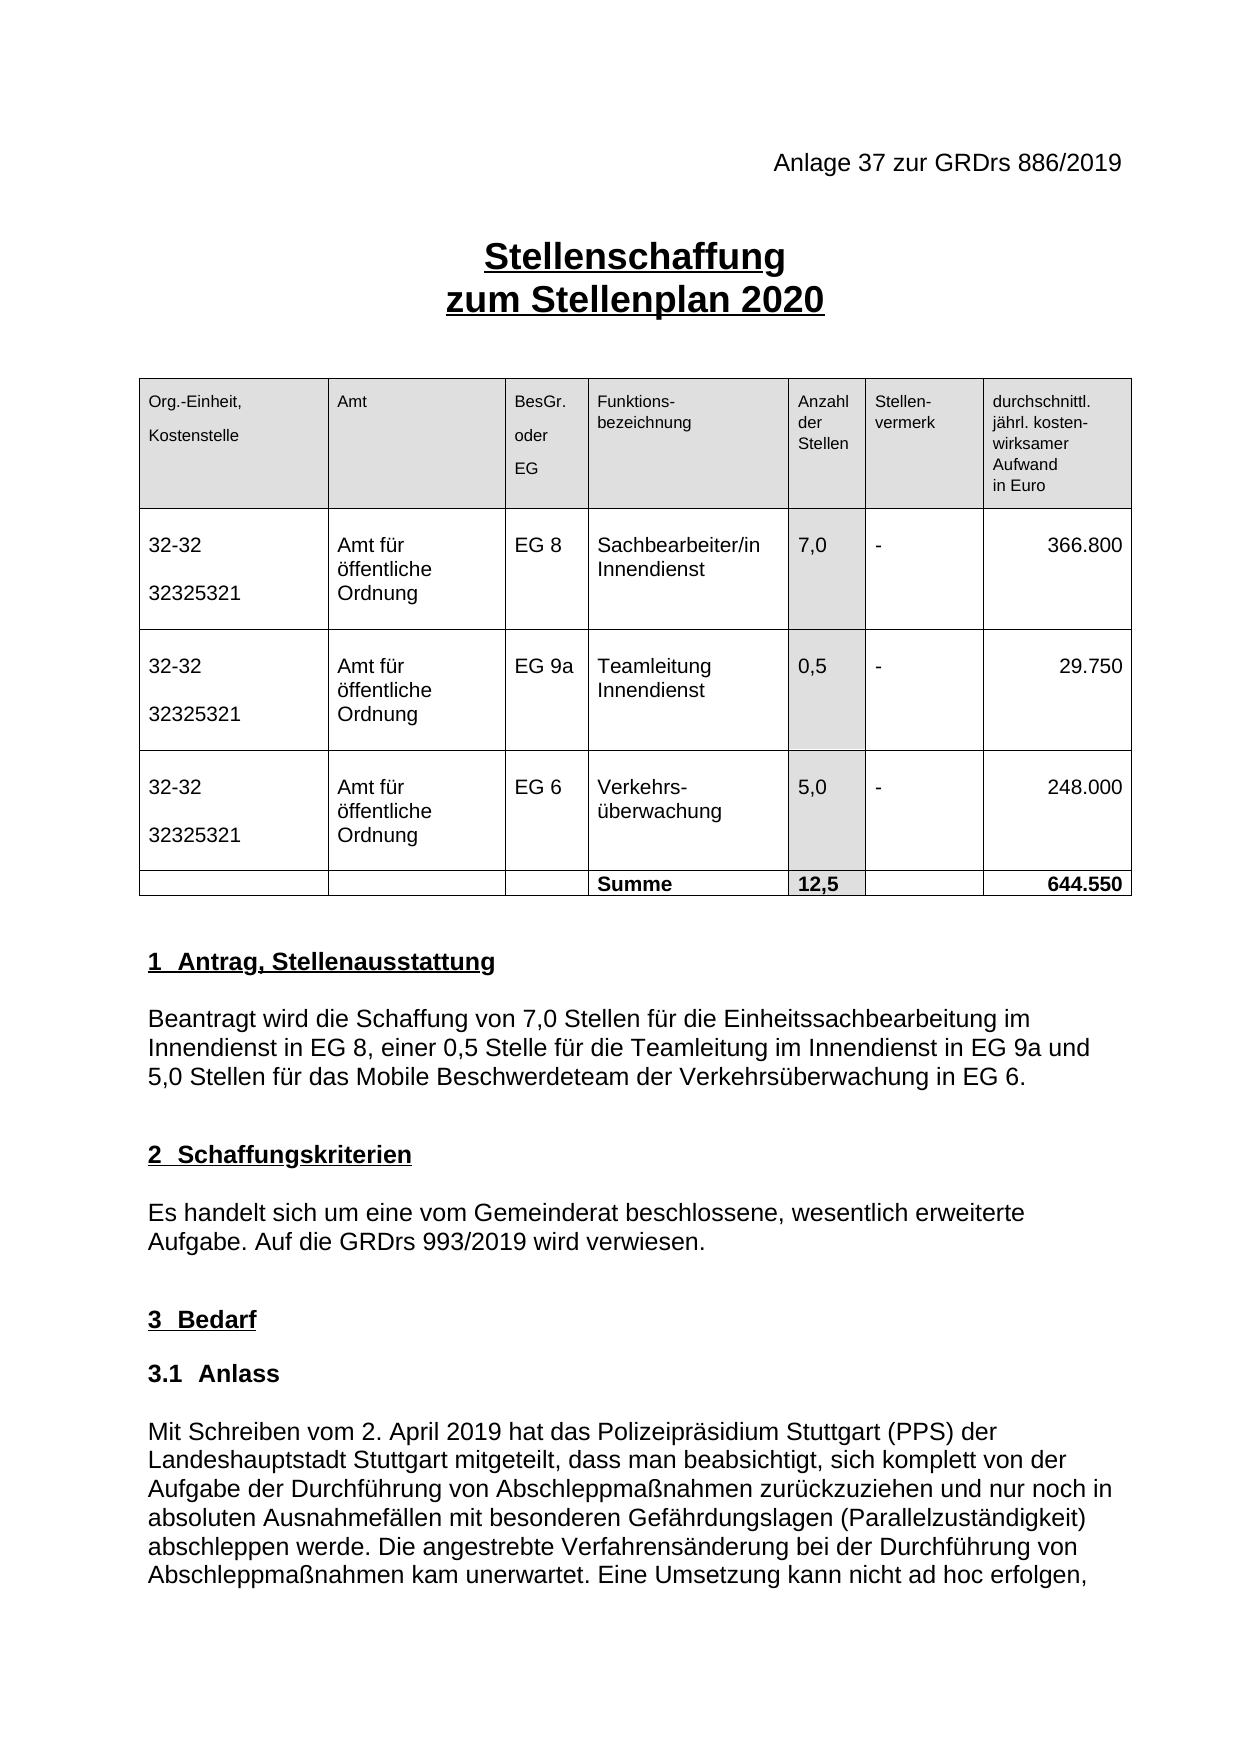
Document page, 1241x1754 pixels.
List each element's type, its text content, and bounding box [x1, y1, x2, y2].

text zum Stellenplan 2020 [148, 277, 1122, 320]
table_cell 12,5 [789, 871, 865, 895]
table_cell - [866, 509, 983, 629]
table_header durchschnittl. jährl. kosten- wirksamer Aufwand in Euro [984, 379, 1131, 508]
table_header Org.-Einheit, Kostenstelle [140, 379, 328, 508]
table_cell Amt für öffentliche Ordnung [329, 630, 505, 749]
table_cell [866, 871, 983, 895]
table_header BesGr. oder EG [506, 379, 588, 508]
table_cell - [866, 630, 983, 749]
table_cell 32-32 32325321 [140, 751, 328, 870]
text Stellenschaffung [148, 234, 1122, 277]
table_cell Teamleitung Innendienst [589, 630, 788, 749]
subtitle 2 Schaffungskriterien [148, 1140, 1122, 1169]
table_cell EG 6 [506, 751, 588, 870]
table_cell 366.800 [984, 509, 1131, 629]
table_header Anzahl der Stellen [789, 379, 865, 508]
text Anlage 37 zur GRDrs 886/2019 [148, 148, 1122, 176]
table_header Stellen- vermerk [866, 379, 983, 508]
subtitle 3.1 Anlass [148, 1359, 1122, 1388]
table_cell 644.550 [984, 871, 1131, 895]
table_cell 5,0 [789, 751, 865, 870]
table_header Funktions- bezeichnung [589, 379, 788, 508]
table_cell 29.750 [984, 630, 1131, 749]
table_cell EG 8 [506, 509, 588, 629]
table_cell Amt für öffentliche Ordnung [329, 751, 505, 870]
table_cell [140, 871, 328, 895]
table_cell Amt für öffentliche Ordnung [329, 509, 505, 629]
table_cell Sachbearbeiter/in Innendienst [589, 509, 788, 629]
table_cell 32-32 32325321 [140, 509, 328, 629]
subtitle 1 Antrag, Stellenausstattung [148, 946, 1122, 975]
table_cell - [866, 751, 983, 870]
table_cell Summe [589, 871, 788, 895]
table_cell EG 9a [506, 630, 588, 749]
table_header Amt [329, 379, 505, 508]
table_cell 7,0 [789, 509, 865, 629]
table_cell [329, 871, 505, 895]
table_cell 32-32 32325321 [140, 630, 328, 749]
table_cell 248.000 [984, 751, 1131, 870]
text Beantragt wird die Schaffung von 7,0 Stellen für die Einheitssachbearbeitung im Innendienst in EG 8, einer 0,5 Stelle für die Teamleitung im Innendienst in EG 9a und 5,0 Stellen für das Mobile Beschwerdeteam der Verkehrsüberwachung in EG 6. [148, 1004, 1122, 1090]
table_cell Verkehrs- überwachung [589, 751, 788, 870]
table_cell 0,5 [789, 630, 865, 749]
text Es handelt sich um eine vom Gemeinderat beschlossene, wesentlich erweiterte Aufgabe. Auf die GRDrs 993/2019 wird verwiesen. [148, 1198, 1122, 1255]
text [148, 1416, 1122, 1589]
table_cell [506, 871, 588, 895]
subtitle 3 Bedarf [148, 1305, 1122, 1334]
